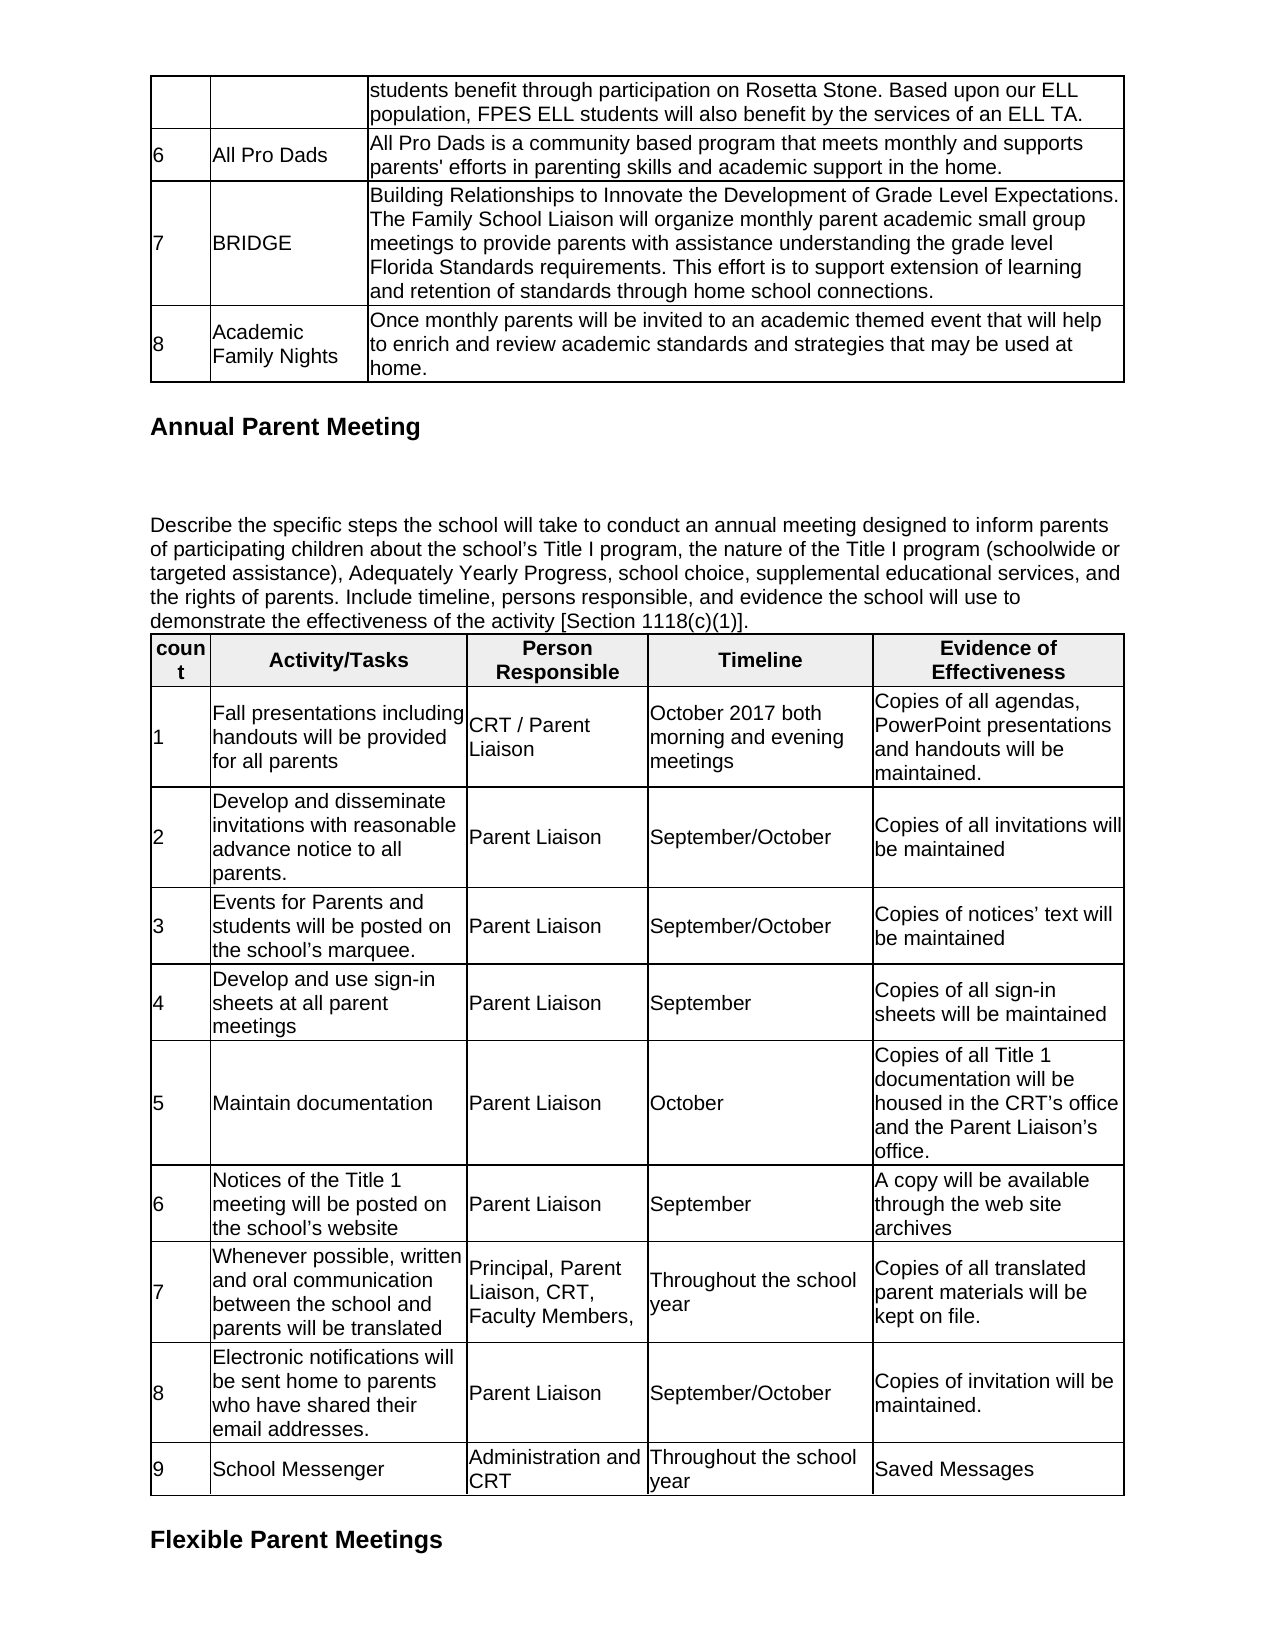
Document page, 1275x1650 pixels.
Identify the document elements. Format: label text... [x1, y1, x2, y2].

table_cell September [649, 1166, 872, 1241]
table_cell 5 [152, 1041, 210, 1164]
table_cell Parent Liaison [468, 1041, 647, 1164]
table_cell Fall presentations including handouts will be provided for all parents [211, 687, 466, 786]
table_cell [369, 77, 1123, 128]
table_cell 6 [152, 129, 210, 180]
table_cell Throughout the school year [649, 1242, 872, 1341]
table_cell 9 [152, 1443, 210, 1494]
table_cell 8 [152, 1343, 210, 1442]
table_cell Develop and disseminate invitations with reasonable advance notice to all parents. [211, 788, 466, 887]
table_cell September/October [649, 788, 872, 887]
table_cell Parent Liaison [468, 1166, 647, 1241]
table_cell Throughout the school year [649, 1443, 872, 1494]
table_cell 5 [152, 77, 210, 128]
table_cell Copies of all sign-in sheets will be maintained [874, 965, 1123, 1040]
table_cell Copies of all translated parent materials will be kept on file. [874, 1242, 1123, 1341]
table_cell Saved Messages [874, 1443, 1123, 1494]
table_cell BRIDGE [211, 182, 367, 305]
table_cell Principal, Parent Liaison, CRT, Faculty Members, [468, 1242, 647, 1341]
table_cell 6 [152, 1166, 210, 1241]
table_cell School Messenger [211, 1443, 466, 1494]
table_header count [152, 635, 210, 686]
table_cell Copies of all agendas, PowerPoint presentations and handouts will be maintained. [874, 687, 1123, 786]
table_cell 7 [152, 1242, 210, 1341]
table_cell 4 [152, 965, 210, 1040]
table_cell 3 [152, 888, 210, 963]
table_cell Develop and use sign-in sheets at all parent meetings [211, 965, 466, 1040]
table_cell All Pro Dads [211, 129, 367, 180]
table_header Timeline [649, 635, 872, 686]
table_cell Maintain documentation [211, 1041, 466, 1164]
table_cell 2 [152, 788, 210, 887]
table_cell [211, 77, 367, 128]
table_cell Copies of invitation will be maintained. [874, 1343, 1123, 1442]
table_cell Copies of all Title 1 documentation will be housed in the CRT’s office and the Parent Liaison’s office. [874, 1041, 1123, 1164]
table_header Person Responsible [468, 635, 647, 686]
table_cell October 2017 both morning and evening meetings [649, 687, 872, 786]
table_cell CRT / Parent Liaison [468, 687, 647, 786]
table_cell September/October [649, 888, 872, 963]
table_cell September [649, 965, 872, 1040]
table_cell 8 [152, 306, 210, 381]
text Annual Parent Meeting [150, 412, 1125, 440]
table_cell Copies of all invitations will be maintained [874, 788, 1123, 887]
table_cell 7 [152, 182, 210, 305]
table_cell Academic Family Nights [211, 306, 367, 381]
text Flexible Parent Meetings [150, 1525, 1125, 1553]
table_cell September/October [649, 1343, 872, 1442]
table_cell 1 [152, 687, 210, 786]
table_cell A copy will be available through the web site archives [874, 1166, 1123, 1241]
table_cell Administration and CRT [468, 1443, 647, 1494]
table_cell Electronic notifications will be sent home to parents who have shared their email addresses. [211, 1343, 466, 1442]
table_cell October [649, 1041, 872, 1164]
table_cell Parent Liaison [468, 965, 647, 1040]
table_cell Parent Liaison [468, 788, 647, 887]
table_cell Copies of notices’ text will be maintained [874, 888, 1123, 963]
text Describe the specific steps the school will take to conduct an annual meeting designed to inform parents of participating children about the school’s Title I program, the nature of the Title I program (schoolwide or targeted assistance), Adequately Yearly Progress, school choice, supplemental educational services, and the rights of parents. Include timeline, persons responsible, and evidence the school will use to demonstrate the effectiveness of the activity [Section 1118(c)(1)]. [150, 465, 1125, 633]
table_cell Building Relationships to Innovate the Development of Grade Level Expectations. The Family School Liaison will organize monthly parent academic small group meetings to provide parents with assistance understanding the grade level Florida Standards requirements. This effort is to support extension of learning and retention of standards through home school connections. [369, 182, 1123, 305]
table_cell All Pro Dads is a community based program that meets monthly and supports parents' efforts in parenting skills and academic support in the home. [369, 129, 1123, 180]
table_header Evidence of Effectiveness [874, 635, 1123, 686]
table_cell Events for Parents and students will be posted on the school’s marquee. [211, 888, 466, 963]
table_cell Parent Liaison [468, 888, 647, 963]
table_header Activity/Tasks [211, 635, 466, 686]
table_cell Notices of the Title 1 meeting will be posted on the school’s website [211, 1166, 466, 1241]
table_cell Parent Liaison [468, 1343, 647, 1442]
table_cell Once monthly parents will be invited to an academic themed event that will help to enrich and review academic standards and strategies that may be used at home. [369, 306, 1123, 381]
table_cell Whenever possible, written and oral communication between the school and parents will be translated [211, 1242, 466, 1341]
